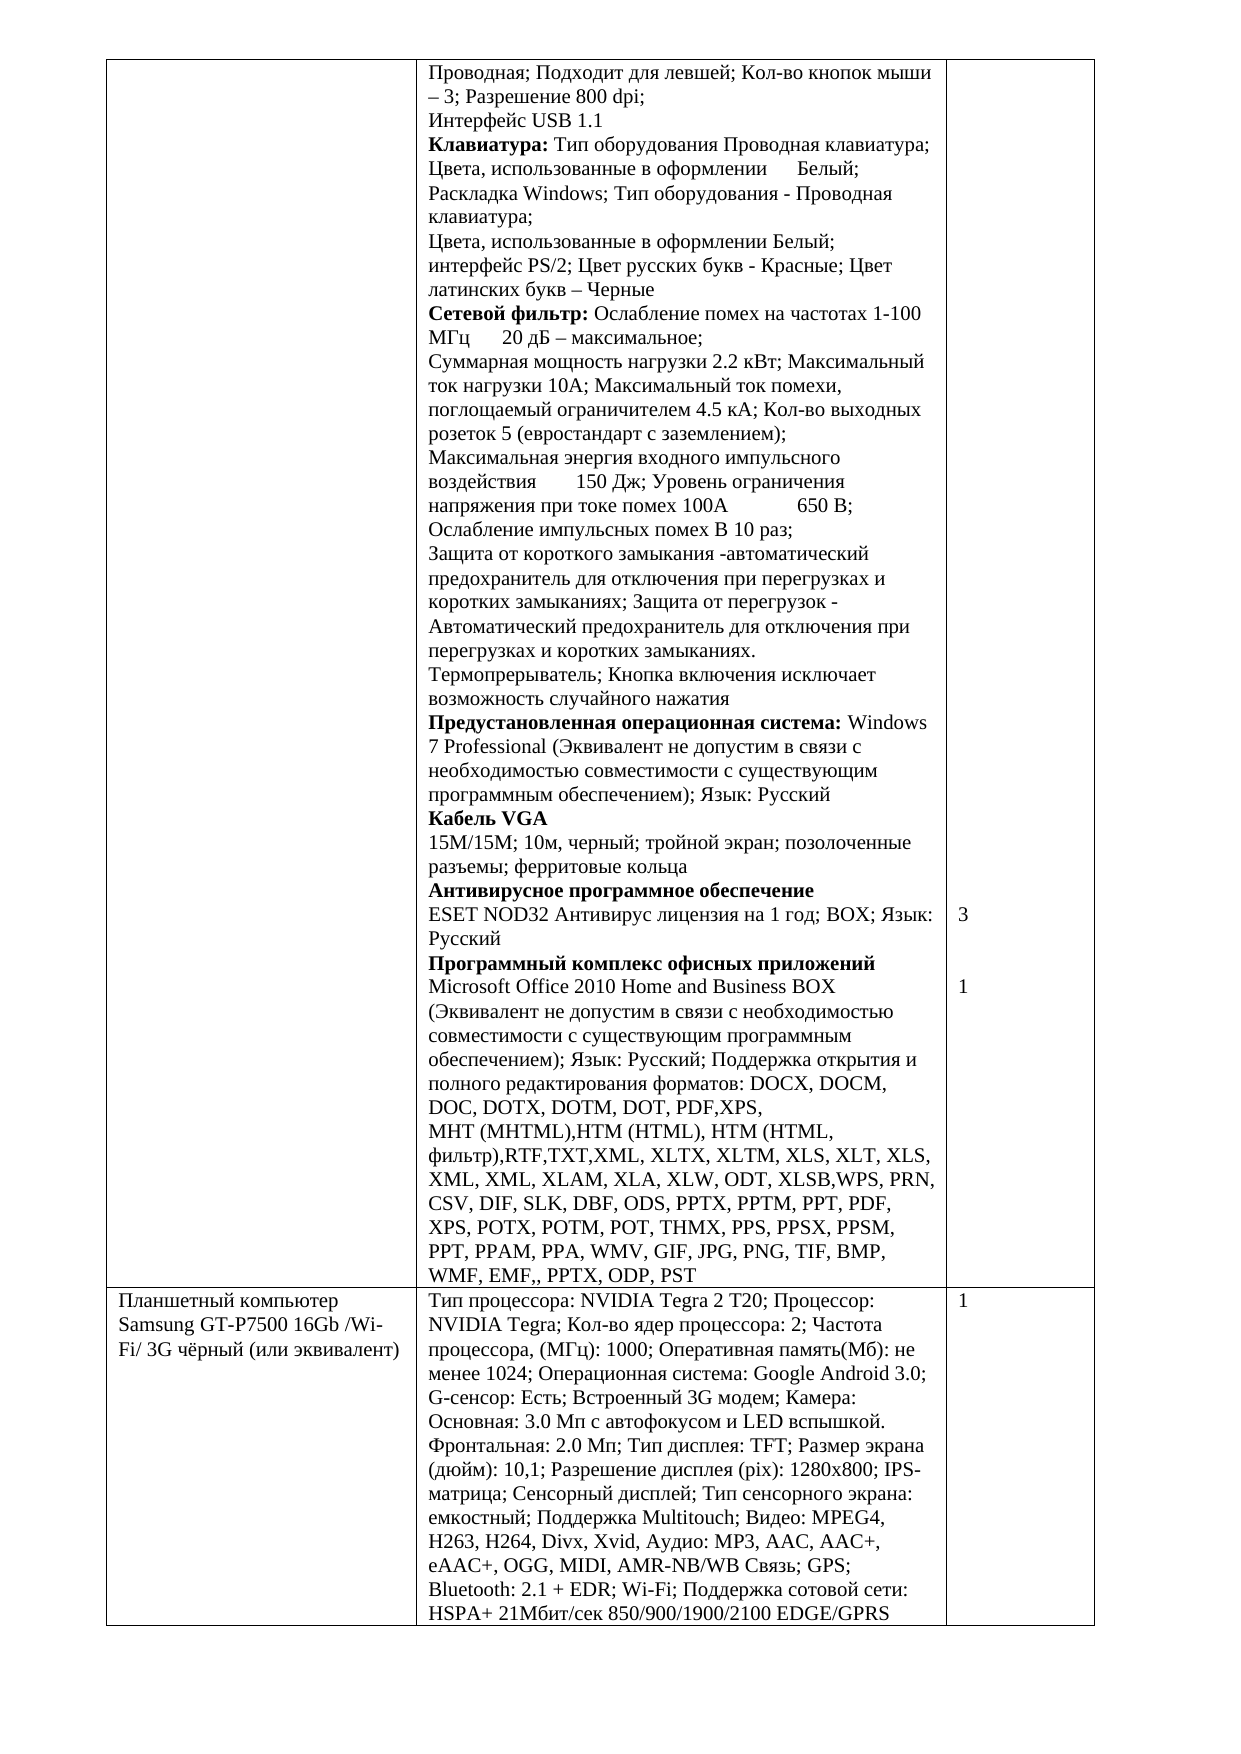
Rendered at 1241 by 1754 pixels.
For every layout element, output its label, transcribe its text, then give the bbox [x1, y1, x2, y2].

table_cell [107, 1288, 416, 1625]
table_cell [107, 60, 416, 1287]
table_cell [417, 60, 946, 1287]
table_cell 1 3 1 [947, 60, 1094, 1287]
table_cell 1 [947, 1288, 1094, 1625]
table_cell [417, 1288, 946, 1625]
